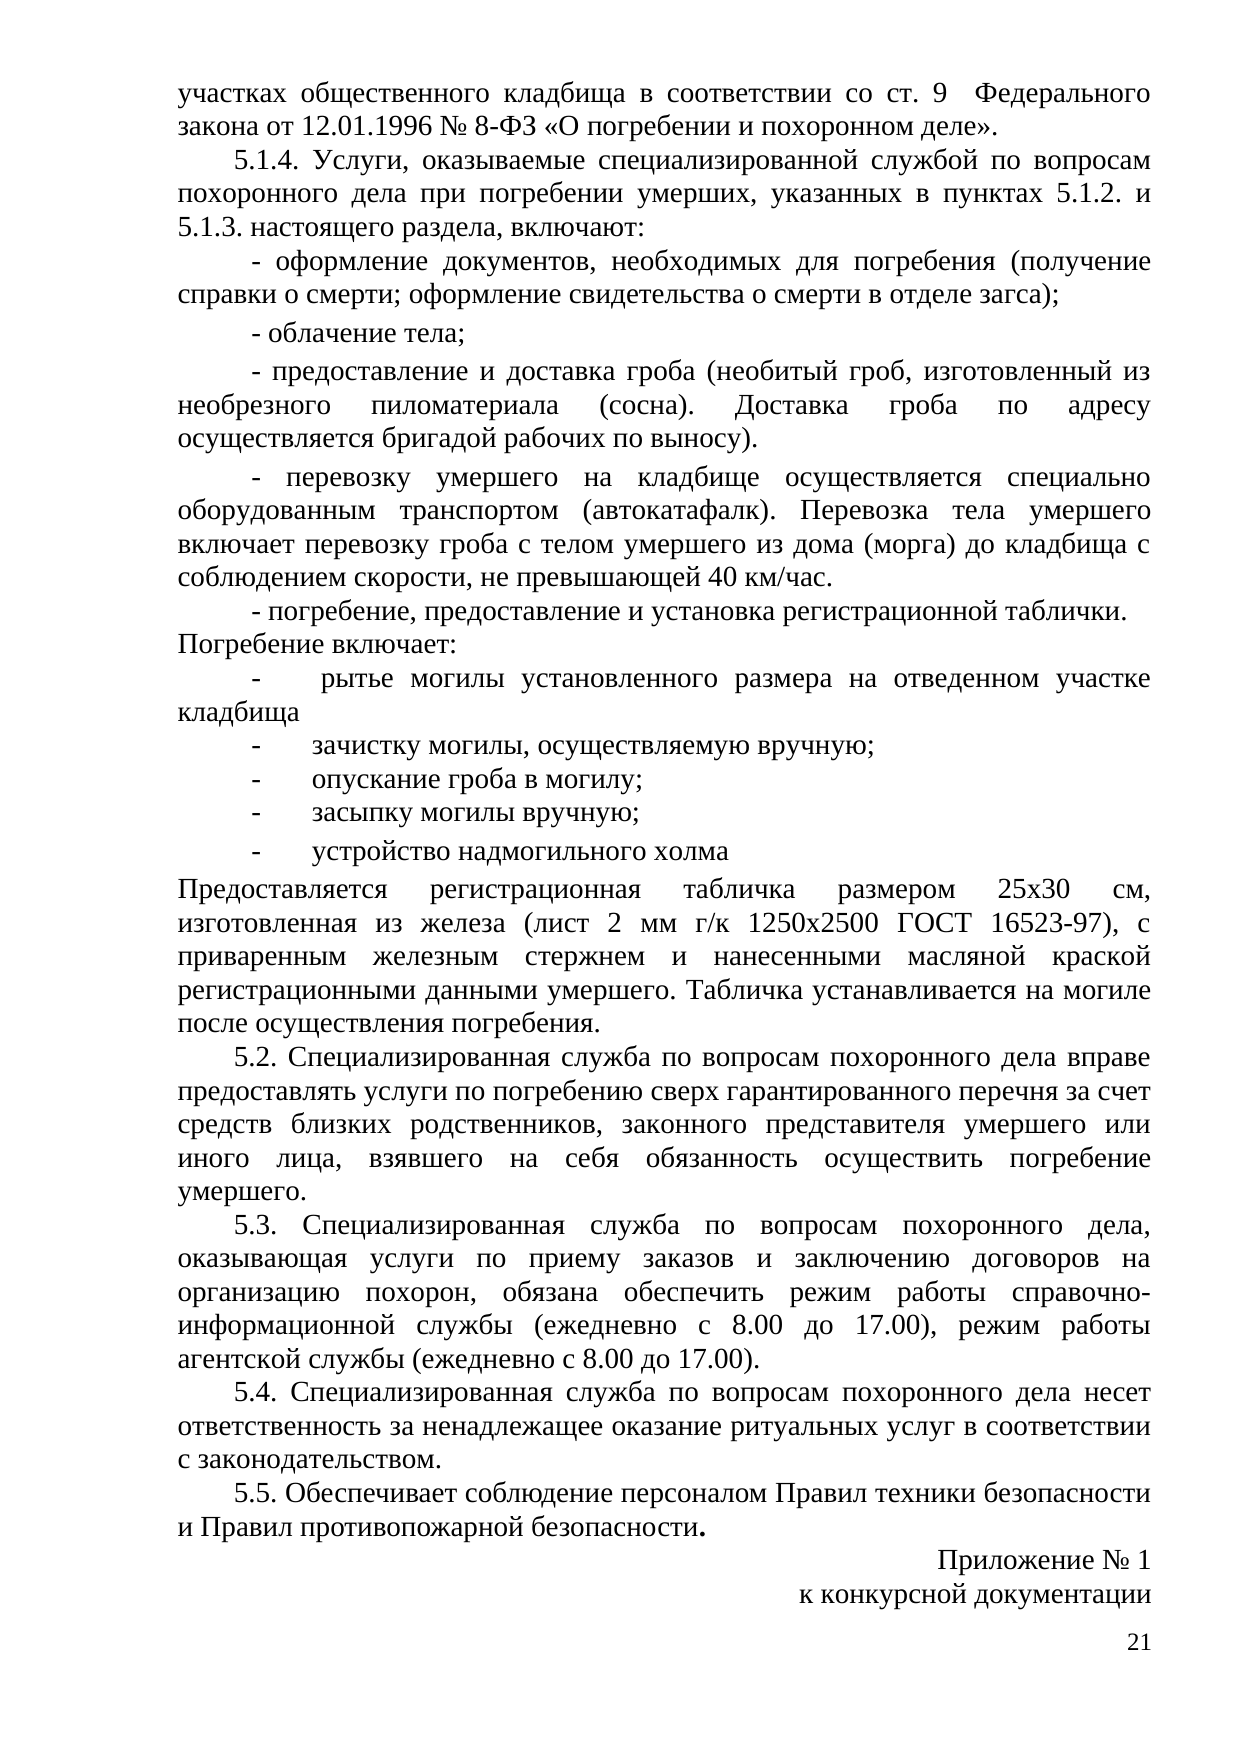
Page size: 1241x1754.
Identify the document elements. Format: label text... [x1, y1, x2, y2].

text 5.3. Специализированная служба по вопросам похоронного дела, оказывающая услуги по приему заказов и заключению договоров на организацию похорон, обязана обеспечить режим работы справочно-информационной службы (ежедневно с 8.00 до 17.00), режим работы агентской службы (ежедневно с 8.00 до 17.00). [177, 1207, 1152, 1374]
text - перевозку умершего на кладбище осуществляется специально оборудованным транспортом (автокатафалк). Перевозка тела умершего включает перевозку гроба с телом умершего из дома (морга) до кладбища с соблюдением скорости, не превышающей 40 км/час. [177, 459, 1152, 593]
text 5.4. Специализированная служба по вопросам похоронного дела несет ответственность за ненадлежащее оказание ритуальных услуг в соответствии с законодательством. [177, 1374, 1152, 1475]
text к конкурсной документации [177, 1576, 1152, 1609]
text Погребение включает: [177, 627, 1152, 660]
text - рытье могилы установленного размера на отведенном участке кладбища [177, 660, 1152, 727]
text - засыпку могилы вручную; [177, 794, 1152, 828]
text - облачение тела; [177, 315, 1152, 348]
text - опускание гроба в могилу; [177, 761, 1152, 794]
text - устройство надмогильного холма [177, 833, 1152, 866]
text - предоставление и доставка гроба (необитый гроб, изготовленный из необрезного пиломатериала (сосна). Доставка гроба по адресу осуществляется бригадой рабочих по выносу). [177, 353, 1152, 454]
text 5.1.4. Услуги, оказываемые специализированной службой по вопросам похоронного дела при погребении умерших, указанных в пунктах 5.1.2. и 5.1.3. настоящего раздела, включают: [177, 142, 1152, 243]
text Приложение № 1 [177, 1542, 1152, 1576]
text - оформление документов, необходимых для погребения (получение справки о смерти; оформление свидетельства о смерти в отделе загса); [177, 243, 1152, 310]
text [177, 75, 1152, 142]
text - зачистку могилы, осуществляемую вручную; [177, 727, 1152, 761]
text - погребение, предоставление и установка регистрационной таблички. [177, 593, 1152, 627]
text 5.2. Специализированная служба по вопросам похоронного дела вправе предоставлять услуги по погребению сверх гарантированного перечня за счет средств близких родственников, законного представителя умершего или иного лица, взявшего на себя обязанность осуществить погребение умершего. [177, 1039, 1152, 1207]
text Предоставляется регистрационная табличка размером 25х30 см, изготовленная из железа (лист 2 мм г/к 1250x2500 ГОСТ 16523-97), с приваренным железным стержнем и нанесенными масляной краской регистрационными данными умершего. Табличка устанавливается на могиле после осуществления погребения. [177, 871, 1152, 1039]
text 5.5. Обеспечивает соблюдение персоналом Правил техники безопасности и Правил противопожарной безопасности. [177, 1475, 1152, 1542]
